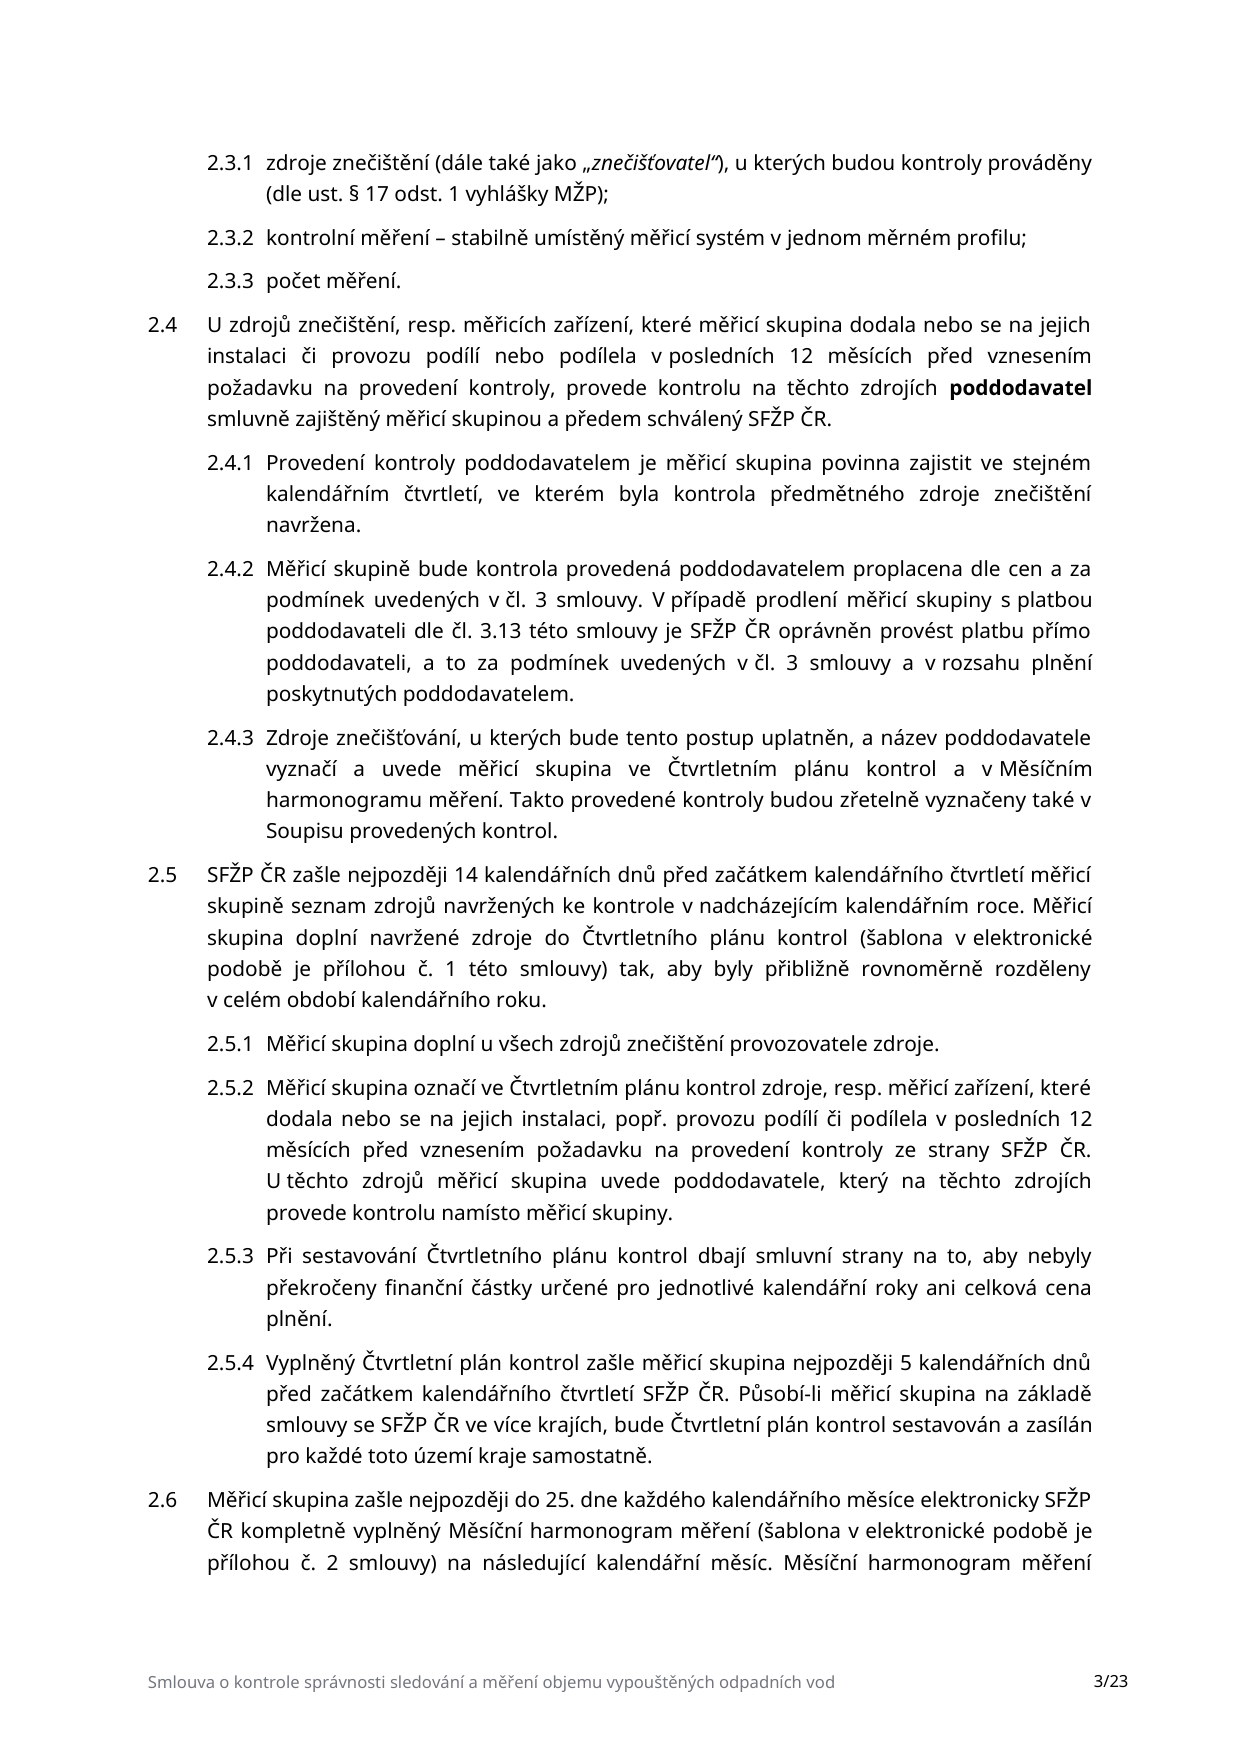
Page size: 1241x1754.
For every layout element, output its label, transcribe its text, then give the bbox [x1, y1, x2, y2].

list U zdrojů znečištění, resp. měřicích zařízení, které měřicí skupina dodala nebo se na jejich instalaci či provozu podílí nebo podílela v posledních 12 měsících před vznesením požadavku na provedení kontroly, provede kontrolu na těchto zdrojích poddodavatel smluvně zajištěný měřicí skupinou a předem schválený SFŽP ČR. [148, 310, 1092, 432]
list Vyplněný Čtvrtletní plán kontrol zašle měřicí skupina nejpozději 5 kalendářních dnů před začátkem kalendářního čtvrtletí SFŽP ČR. Působí-li měřicí skupina na základě smlouvy se SFŽP ČR ve více krajích, bude Čtvrtletní plán kontrol sestavován a zasílán pro každé toto území kraje samostatně. [207, 1348, 1092, 1470]
list Zdroje znečišťování, u kterých bude tento postup uplatněn, a název poddodavatele vyznačí a uvede měřicí skupina ve Čtvrtletním plánu kontrol a v Měsíčním harmonogramu měření. Takto provedené kontroly budou zřetelně vyznačeny také v Soupisu provedených kontrol. [207, 723, 1092, 845]
list Měřicí skupině bude kontrola provedená poddodavatelem proplacena dle cen a za podmínek uvedených v čl. 3 smlouvy. V případě prodlení měřicí skupiny s platbou poddodavateli dle čl. 3.13 této smlouvy je SFŽP ČR oprávněn provést platbu přímo poddodavateli, a to za podmínek uvedených v čl. 3 smlouvy a v rozsahu plnění poskytnutých poddodavatelem. [207, 554, 1092, 707]
list počet měření. [207, 266, 1092, 295]
list Měřicí skupina doplní u všech zdrojů znečištění provozovatele zdroje. [207, 1029, 1092, 1057]
list Měřicí skupina označí ve Čtvrtletním plánu kontrol zdroje, resp. měřicí zařízení, které dodala nebo se na jejich instalaci, popř. provozu podílí či podílela v posledních 12 měsících před vznesením požadavku na provedení kontroly ze strany SFŽP ČR. U těchto zdrojů měřicí skupina uvede poddodavatele, který na těchto zdrojích provede kontrolu namísto měřicí skupiny. [207, 1073, 1092, 1226]
list zdroje znečištění (dále také jako „znečišťovatel“), u kterých budou kontroly prováděny (dle ust. § 17 odst. 1 vyhlášky MŽP); [207, 148, 1092, 207]
list Při sestavování Čtvrtletního plánu kontrol dbají smluvní strany na to, aby nebyly překročeny finanční částky určené pro jednotlivé kalendářní roky ani celková cena plnění. [207, 1241, 1092, 1332]
list Provedení kontroly poddodavatelem je měřicí skupina povinna zajistit ve stejném kalendářním čtvrtletí, ve kterém byla kontrola předmětného zdroje znečištění navržena. [207, 448, 1092, 539]
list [148, 1485, 1092, 1576]
list kontrolní měření – stabilně umístěný měřicí systém v jednom měrném profilu; [207, 223, 1092, 251]
list SFŽP ČR zašle nejpozději 14 kalendářních dnů před začátkem kalendářního čtvrtletí měřicí skupině seznam zdrojů navržených ke kontrole v nadcházejícím kalendářním roce. Měřicí skupina doplní navržené zdroje do Čtvrtletního plánu kontrol (šablona v elektronické podobě je přílohou č. 1 této smlouvy) tak, aby byly přibližně rovnoměrně rozděleny v celém období kalendářního roku. [148, 860, 1092, 1014]
